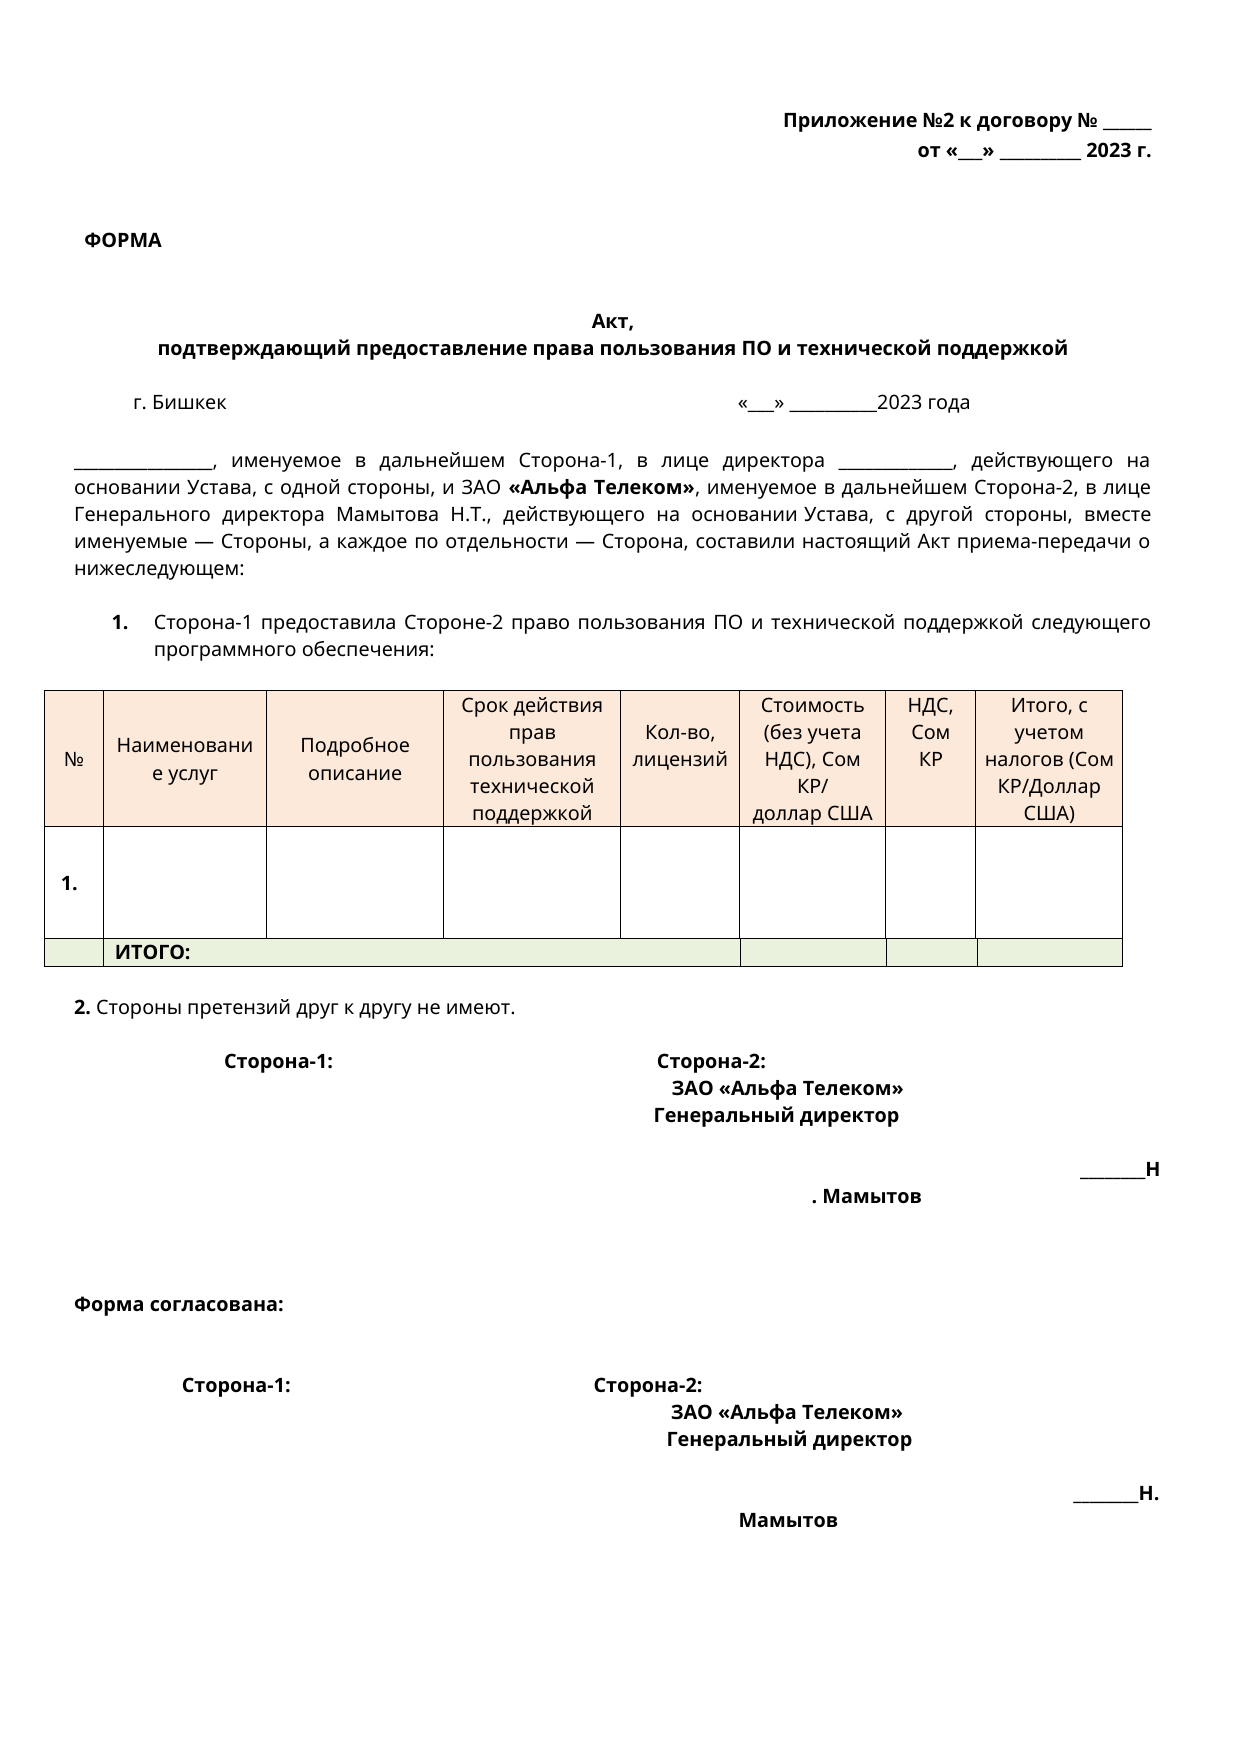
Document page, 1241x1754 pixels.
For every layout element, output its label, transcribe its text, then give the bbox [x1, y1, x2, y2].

text Форма согласована: [74, 1290, 1152, 1317]
text 2. Стороны претензий друг к другу не имеют. [74, 994, 1152, 1021]
text Приложение №2 к договору № ______ [74, 106, 1152, 133]
text Генеральный директор [74, 1102, 1152, 1128]
text ЗАО «Альфа Телеком» [74, 1398, 1152, 1425]
table_header Наименование услуг [104, 691, 266, 826]
table_header НДС, Сом КР [886, 691, 975, 826]
table_cell [621, 827, 739, 938]
table_cell [886, 827, 975, 938]
text ________Н. Мамытов [811, 1156, 1163, 1209]
table_cell [45, 939, 103, 966]
text Акт, [74, 308, 1152, 334]
table_cell [887, 939, 977, 966]
table_cell 1. [45, 827, 103, 938]
text ЗАО «Альфа Телеком» [149, 1074, 1152, 1102]
table_cell [104, 827, 266, 938]
text Сторона-1: Сторона-2: [149, 1048, 1152, 1074]
table_cell ИТОГО: [104, 939, 740, 966]
table_cell [978, 939, 1122, 966]
text от «___» __________ 2023 г. [74, 137, 1152, 164]
table_header Стоимость (без учета НДС), Сом КР/ доллар США [740, 691, 885, 826]
text _________________, именуемое в дальнейшем Сторона-1, в лице директора _____________, действующего на основании Устава, с одной стороны, и ЗАО «Альфа Телеком», именуемое в дальнейшем Сторона-2, в лице Генерального директора Мамытова Н.Т., действующего на основании Устава, с другой стороны, вместе именуемые — Стороны, а каждое по отдельности — Сторона, составили настоящий Акт приема-передачи о нижеследующем: [74, 446, 1152, 581]
table_header № [45, 691, 103, 826]
text ________Н. Мамытов [738, 1479, 1163, 1533]
table_header Итого, с учетом налогов (Сом КР/Доллар США) [976, 691, 1122, 826]
table_header Срок действия прав пользования технической поддержкой [444, 691, 620, 826]
table_cell [741, 939, 886, 966]
table_cell [740, 827, 885, 938]
text г. Бишкек «___» __________2023 года [74, 388, 1152, 416]
table_header Кол-во, лицензий [621, 691, 739, 826]
text Сторона-1: Сторона-2: [74, 1371, 1152, 1398]
text ФОРМА [74, 227, 1152, 254]
table_header Подробное описание [267, 691, 443, 826]
text Генеральный директор [74, 1425, 1152, 1452]
text подтверждающий предоставление права пользования ПО и технической поддержкой [74, 334, 1152, 362]
table_cell [976, 827, 1122, 938]
table_cell [444, 827, 620, 938]
list Сторона-1 предоставила Стороне-2 право пользования ПО и технической поддержкой следующего программного обеспечения: [111, 608, 1152, 662]
table_cell [267, 827, 443, 938]
